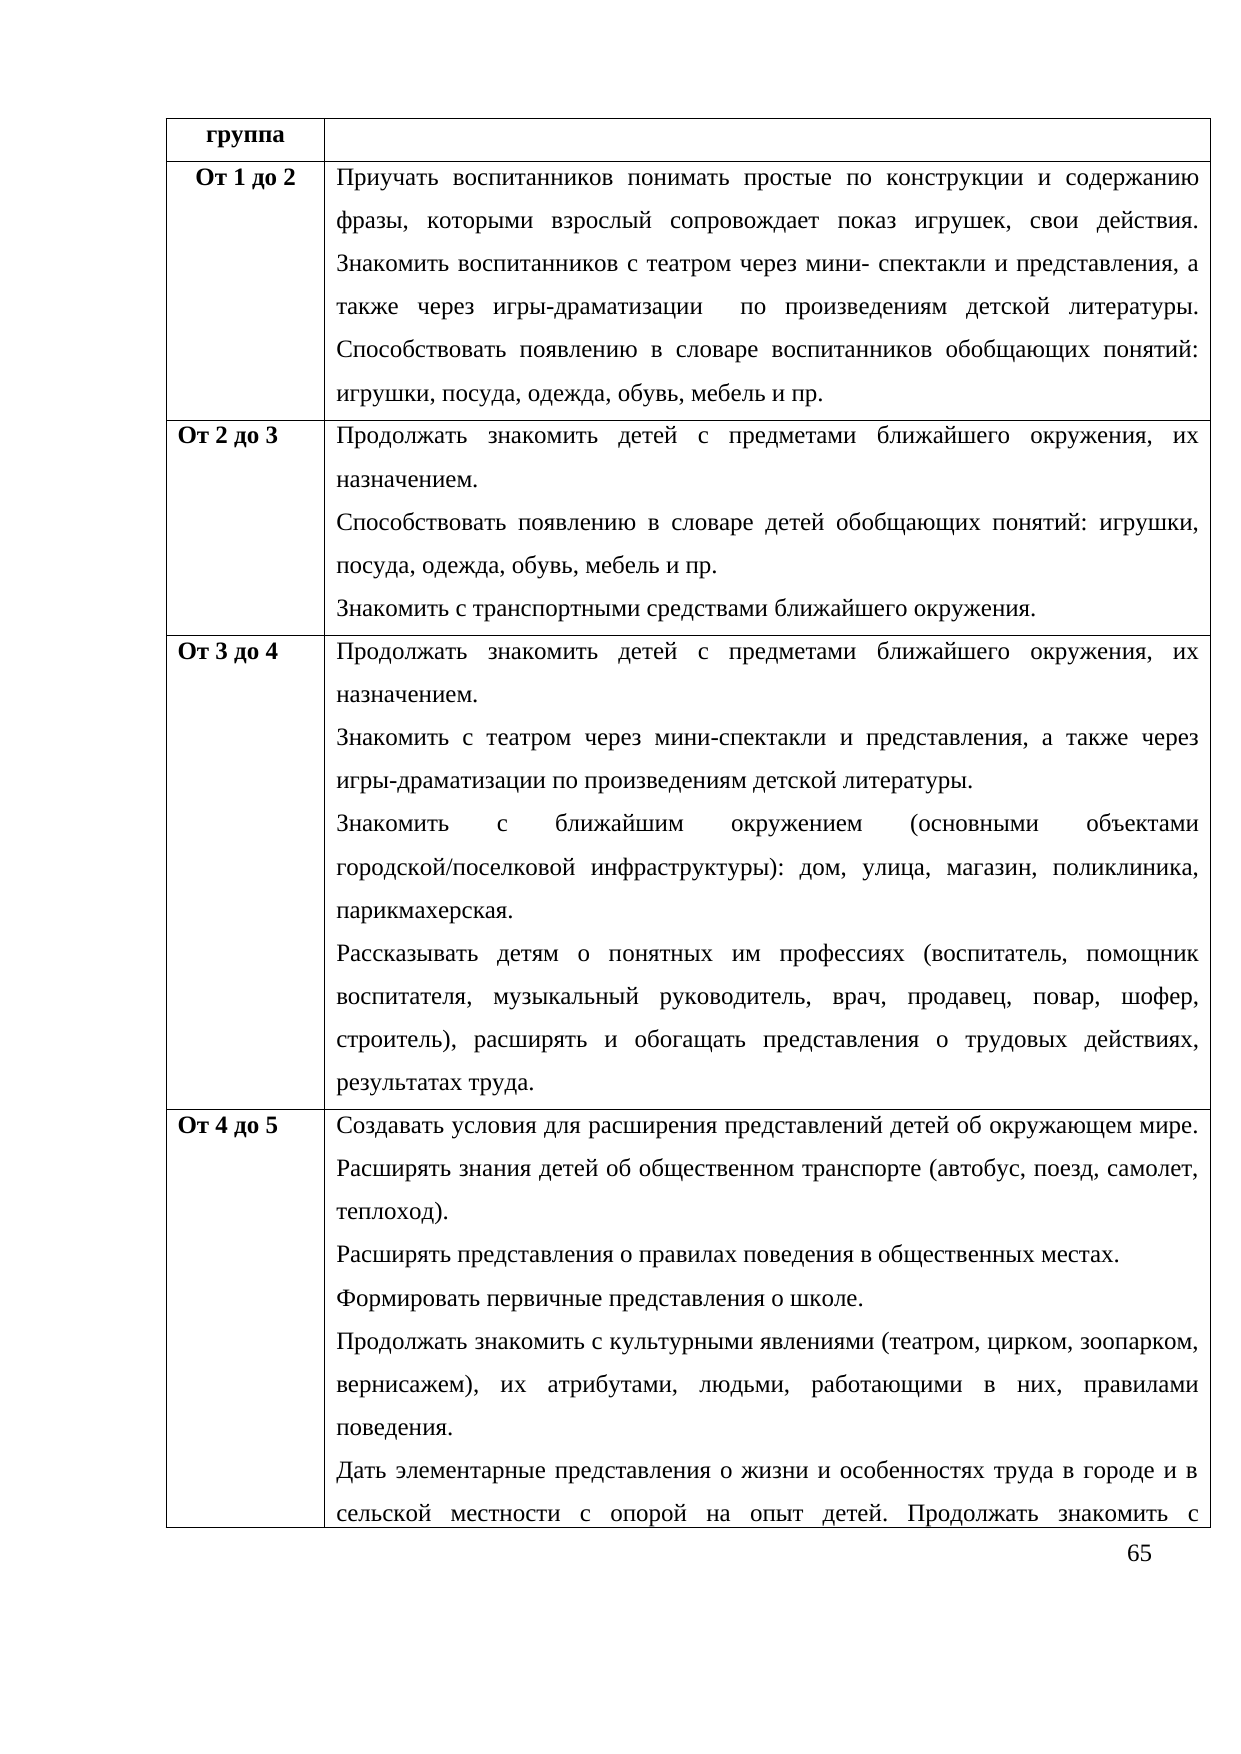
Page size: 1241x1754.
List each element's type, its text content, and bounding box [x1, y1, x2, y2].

table_cell От 1 до 2 [167, 162, 324, 419]
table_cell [325, 1110, 1210, 1527]
table_cell От 3 до 4 [167, 636, 324, 1109]
table_cell От 4 до 5 [167, 1110, 324, 1527]
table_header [325, 119, 1210, 161]
table_cell Продолжать знакомить детей с предметами ближайшего окружения, их назначением. Знакомить с театром через мини-спектакли и представления, а также через игры-драматизации по произведениям детской литературы. Знакомить с ближайшим окружением (основными объектами городской/поселковой инфраструктуры): дом, улица, магазин, поликлиника, парикмахерская. Рассказывать детям о понятных им профессиях (воспитатель, помощник воспитателя, музыкальный руководитель, врач, продавец, повар, шофер, строитель), расширять и обогащать представления о трудовых действиях, результатах труда. [325, 636, 1210, 1109]
table_cell Продолжать знакомить детей с предметами ближайшего окружения, их назначением. Способствовать появлению в словаре детей обобщающих понятий: игрушки, посуда, одежда, обувь, мебель и пр. Знакомить с транспортными средствами ближайшего окружения. [325, 421, 1210, 635]
table_cell Приучать воспитанников понимать простые по конструкции и содержанию фразы, которыми взрослый сопровождает показ игрушек, свои действия. Знакомить воспитанников с театром через мини- спектакли и представления, а также через игры-драматизации по произведениям детской литературы. Способствовать появлению в словаре воспитанников обобщающих понятий: игрушки, посуда, одежда, обувь, мебель и пр. [325, 162, 1210, 419]
table_header Возрастная группа [167, 119, 324, 161]
table_cell От 2 до 3 [167, 421, 324, 635]
